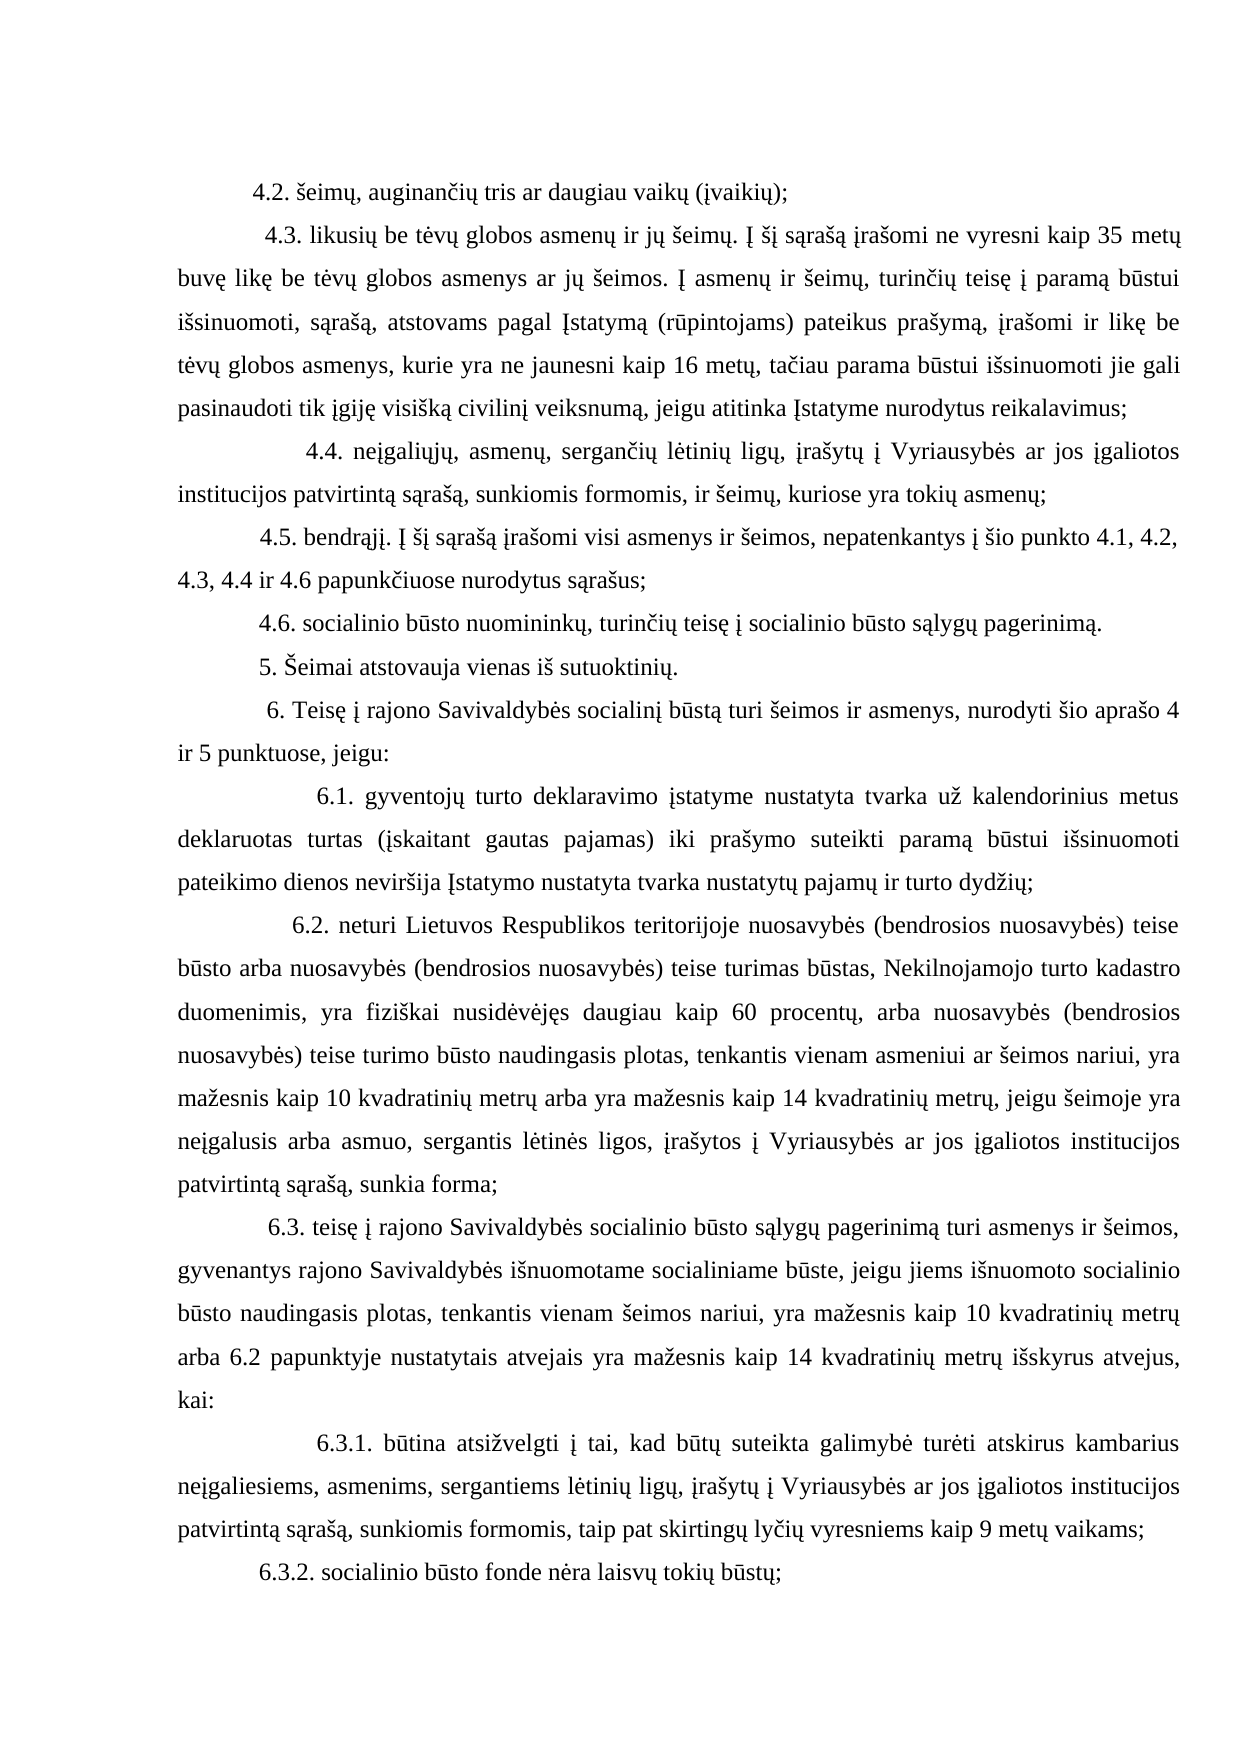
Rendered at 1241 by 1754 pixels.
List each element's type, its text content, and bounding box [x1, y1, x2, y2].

text 4.6. socialinio būsto nuomininkų, turinčių teisę į socialinio būsto sąlygų pagerinimą. [177, 608, 1181, 637]
text 4.2. šeimų, auginančių tris ar daugiau vaikų (įvaikių); [177, 177, 1181, 206]
text 6. Teisę į rajono Savivaldybės socialinį būstą turi šeimos ir asmenys, nurodyti šio aprašo 4 ir 5 punktuose, jeigu: [177, 695, 1181, 767]
text 4.4. neįgaliųjų, asmenų, sergančių lėtinių ligų, įrašytų į Vyriausybės ar jos įgaliotos institucijos patvirtintą sąrašą, sunkiomis formomis, ir šeimų, kuriose yra tokių asmenų; [177, 436, 1181, 508]
text 4.5. bendrąjį. Į šį sąrašą įrašomi visi asmenys ir šeimos, nepatenkantys į šio punkto 4.1, 4.2, 4.3, 4.4 ir 4.6 papunkčiuose nurodytus sąrašus; [177, 522, 1181, 594]
text 6.2. neturi Lietuvos Respublikos teritorijoje nuosavybės (bendrosios nuosavybės) teise būsto arba nuosavybės (bendrosios nuosavybės) teise turimas būstas, Nekilnojamojo turto kadastro duomenimis, yra fiziškai nusidėvėjęs daugiau kaip 60 procentų, arba nuosavybės (bendrosios nuosavybės) teise turimo būsto naudingasis plotas, tenkantis vienam asmeniui ar šeimos nariui, yra mažesnis kaip 10 kvadratinių metrų arba yra mažesnis kaip 14 kvadratinių metrų, jeigu šeimoje yra neįgalusis arba asmuo, sergantis lėtinės ligos, įrašytos į Vyriausybės ar jos įgaliotos institucijos patvirtintą sąrašą, sunkia forma; [177, 910, 1181, 1198]
text 6.1. gyventojų turto deklaravimo įstatyme nustatyta tvarka už kalendorinius metus deklaruotas turtas (įskaitant gautas pajamas) iki prašymo suteikti paramą būstui išsinuomoti pateikimo dienos neviršija Įstatymo nustatyta tvarka nustatytų pajamų ir turto dydžių; [177, 781, 1181, 896]
text 6.3.1. būtina atsižvelgti į tai, kad būtų suteikta galimybė turėti atskirus kambarius neįgaliesiems, asmenims, sergantiems lėtinių ligų, įrašytų į Vyriausybės ar jos įgaliotos institucijos patvirtintą sąrašą, sunkiomis formomis, taip pat skirtingų lyčių vyresniems kaip 9 metų vaikams; [177, 1428, 1181, 1543]
text 4.3. likusių be tėvų globos asmenų ir jų šeimų. Į šį sąrašą įrašomi ne vyresni kaip 35 metų buvę likę be tėvų globos asmenys ar jų šeimos. Į asmenų ir šeimų, turinčių teisę į paramą būstui išsinuomoti, sąrašą, atstovams pagal Įstatymą (rūpintojams) pateikus prašymą, įrašomi ir likę be tėvų globos asmenys, kurie yra ne jaunesni kaip 16 metų, tačiau parama būstui išsinuomoti jie gali pasinaudoti tik įgiję visišką civilinį veiksnumą, jeigu atitinka Įstatyme nurodytus reikalavimus; [177, 220, 1181, 422]
text 5. Šeimai atstovauja vienas iš sutuoktinių. [177, 652, 1181, 680]
text 6.3. teisę į rajono Savivaldybės socialinio būsto sąlygų pagerinimą turi asmenys ir šeimos, gyvenantys rajono Savivaldybės išnuomotame socialiniame būste, jeigu jiems išnuomoto socialinio būsto naudingasis plotas, tenkantis vienam šeimos nariui, yra mažesnis kaip 10 kvadratinių metrų arba 6.2 papunktyje nustatytais atvejais yra mažesnis kaip 14 kvadratinių metrų išskyrus atvejus, kai: [177, 1212, 1181, 1413]
text 6.3.2. socialinio būsto fonde nėra laisvų tokių būstų; [177, 1557, 1181, 1586]
